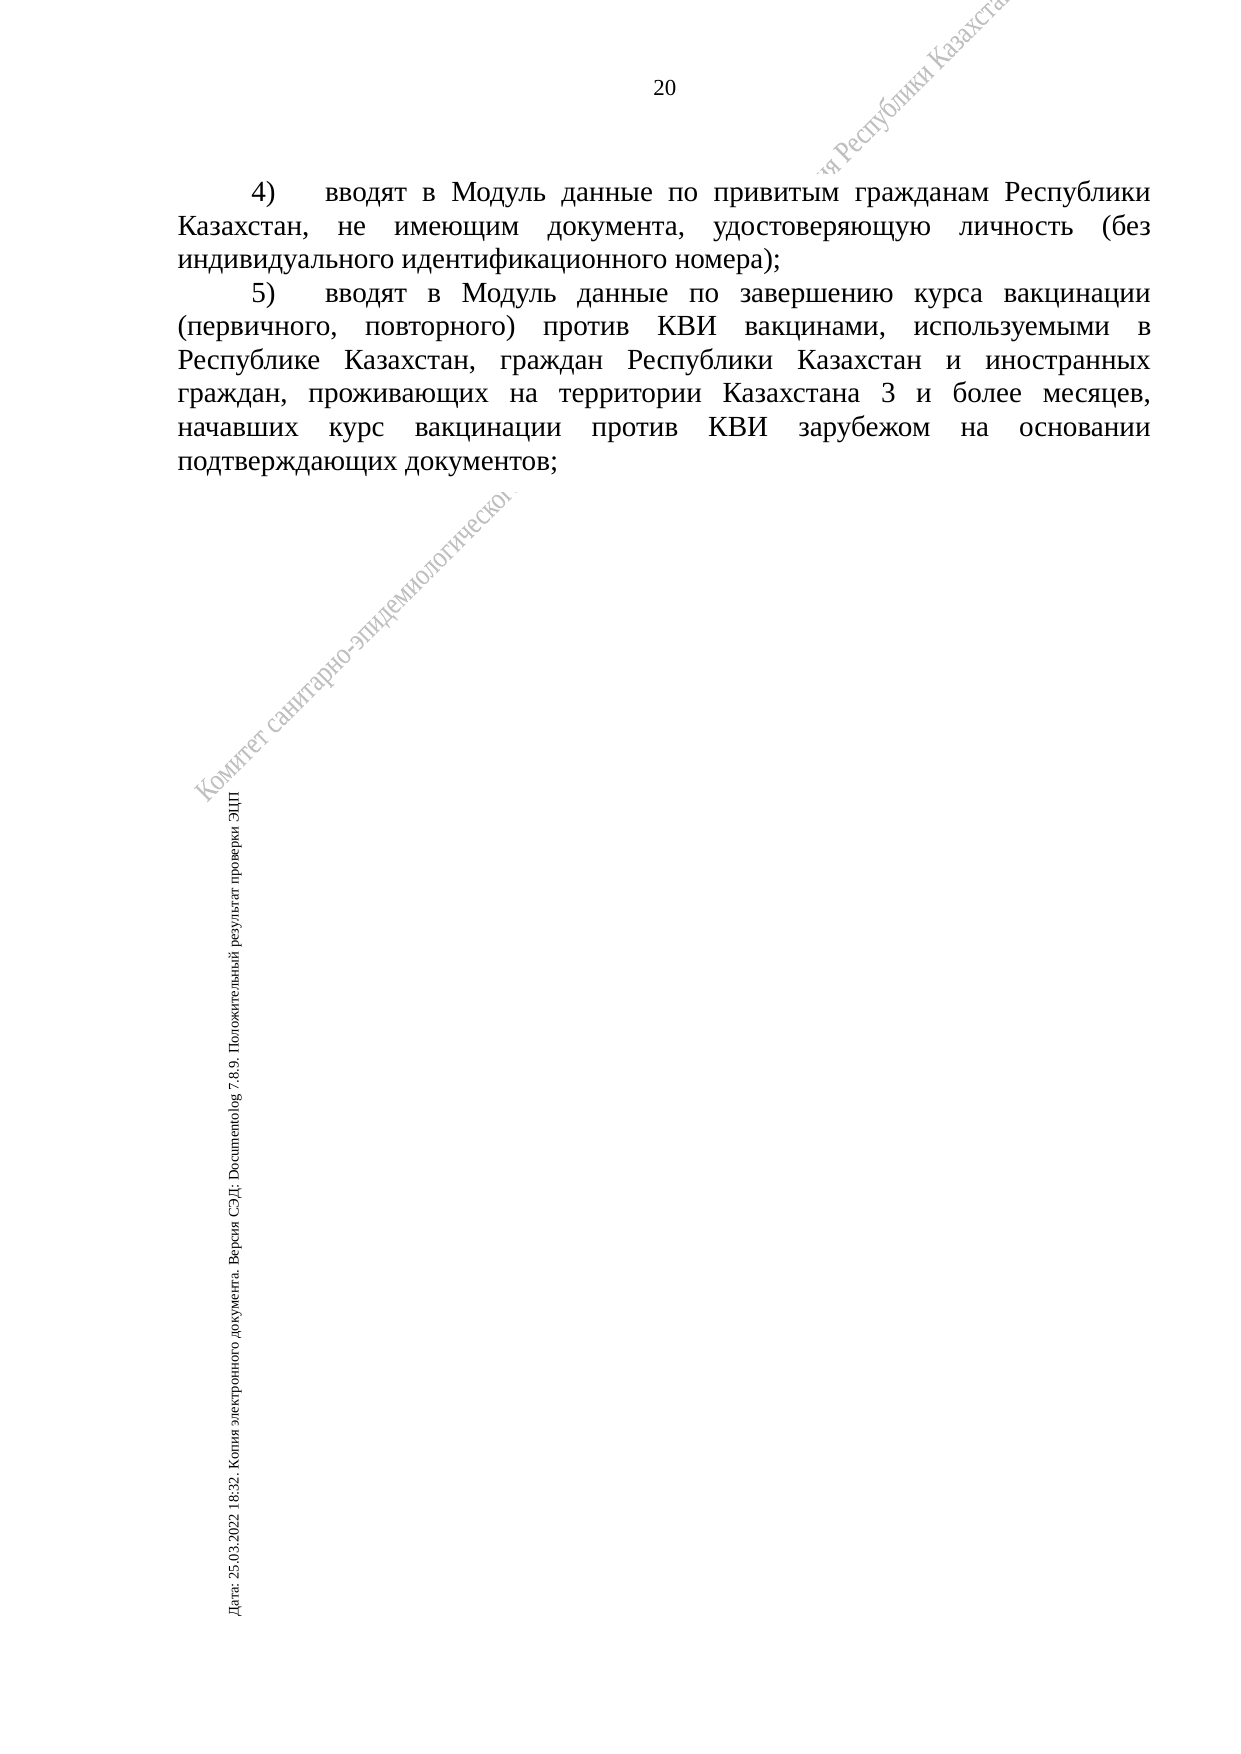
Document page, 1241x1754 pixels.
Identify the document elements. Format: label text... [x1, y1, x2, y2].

text 5) вводят в Модуль данные по завершению курса вакцинации (первичного, повторного) против КВИ вакцинами, используемыми в Республике Казахстан, граждан Республики Казахстан и иностранных граждан, проживающих на территории Казахстана 3 и более месяцев, начавших курс вакцинации против КВИ зарубежом на основании подтверждающих документов; [177, 275, 1152, 491]
text 4) вводят в Модуль данные по привитым гражданам Республики Казахстан, не имеющим документа, удостоверяющую личность (без индивидуального идентификационного номера); [177, 174, 1152, 275]
